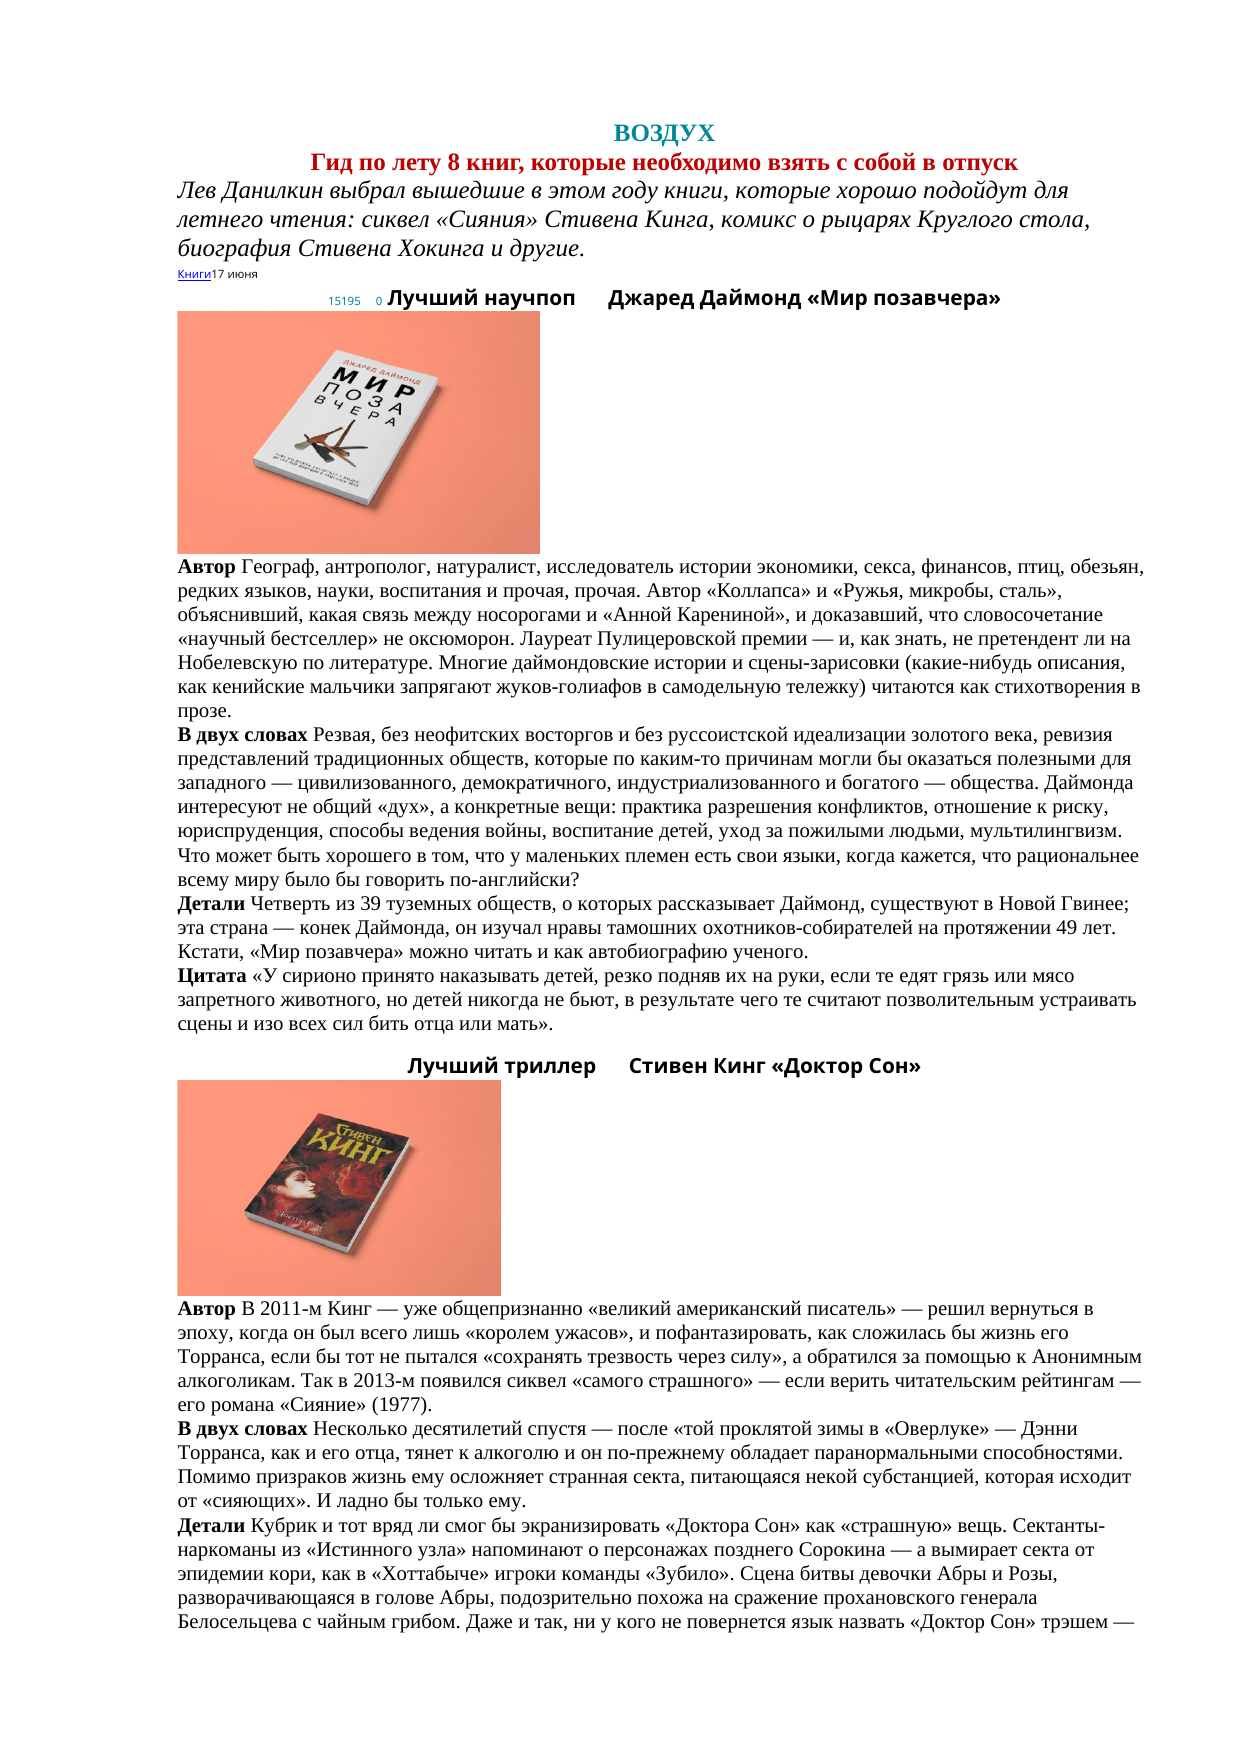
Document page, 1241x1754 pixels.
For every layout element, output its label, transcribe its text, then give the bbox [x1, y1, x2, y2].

text Лучший триллер Стивен Кинг «Доктор Сон» [177, 1035, 1152, 1080]
text В двух словах Резвая, без неофитских восторгов и без руссоистской идеализации золотого века, ревизия представлений традиционных обществ, которые по каким-то причинам могли бы оказаться полезными для западного — цивилизованного, демократичного, индустриализованного и богатого — общества. Даймонда интересуют не общий «дух», а конкретные вещи: практика разрешения конфликтов, отношение к риску, юриспруденция, способы ведения войны, воспитание детей, уход за пожилыми людьми, мультилингвизм. Что может быть хорошего в том, что у маленьких племен есть свои языки, когда кажется, что рациональнее всему миру было бы говорить по-английски? [177, 722, 1152, 891]
text В двух словах Несколько десятилетий спустя — после «той проклятой зимы в «Оверлуке» — Дэнни Торранса, как и его отца, тянет к алкоголю и он по-прежнему обладает паранормальными способностями. Помимо призраков жизнь ему осложняет странная секта, питающаяся некой субстанцией, которая исходит от «сияющих». И ладно бы только ему. [177, 1416, 1152, 1512]
text Детали Четверть из 39 туземных обществ, о которых рассказывает Даймонд, существуют в Новой Гвинее; эта страна — конек Даймонда, он изучал нравы тамошних охотников-собирателей на протяжении 49 лет. Кстати, «Мир позавчера» можно читать и как автобиографию ученого. [177, 891, 1152, 963]
picture [177, 311, 540, 554]
text ВОЗДУХ [177, 118, 1152, 147]
text Цитата «У сирионо принято наказывать детей, резко подняв их на руки, если те едят грязь или мясо запретного животного, но детей никогда не бьют, в результате чего те считают позволительным устраивать сцены и изо всех сил бить отца или мать». [177, 963, 1152, 1035]
text Книги17 июня [177, 262, 1152, 282]
text Гид по лету 8 книг, которые необходимо взять с собой в отпуск [177, 147, 1152, 176]
text Автор Географ, антрополог, натуралист, исследователь истории экономики, секса, финансов, птиц, обезьян, редких языков, науки, воспитания и прочая, прочая. Автор «Коллапса» и «Ружья, микробы, сталь», объяснивший, какая связь между носорогами и «Анной Карениной», и доказавший, что словосочетание «научный бестселлер» не оксюморон. Лауреат Пулицеровской премии — и, как знать, не претендент ли на Нобелевскую по литературе. Многие даймондовские истории и сцены-зарисовки (какие-нибудь описания, как кенийские мальчики запрягают жуков-голиафов в самодельную тележку) читаются как стихотворения в прозе. [177, 554, 1152, 722]
text Лев Данилкин выбрал вышедшие в этом году книги, которые хорошо подойдут для летнего чтения: сиквел «Сияния» Стивена Кинга, комикс о рыцарях Круглого стола, биография Стивена Хокинга и другие. [177, 176, 1152, 262]
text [177, 1512, 1152, 1633]
text 15195 0 Лучший научпоп Джаред Даймонд «Мир позавчера» [177, 282, 1152, 312]
picture [177, 1080, 502, 1296]
text Автор В 2011-м Кинг — уже общепризнанно «великий американский писатель» — решил вернуться в эпоху, когда он был всего лишь «королем ужасов», и пофантазировать, как сложилась бы жизнь его Торранса, если бы тот не пытался «сохранять трезвость через силу», а обратился за помощью к Анонимным алкоголикам. Так в 2013-м появился сиквел «самого страшного» — если верить читательским рейтингам — его романа «Сияние» (1977). [177, 1296, 1152, 1416]
